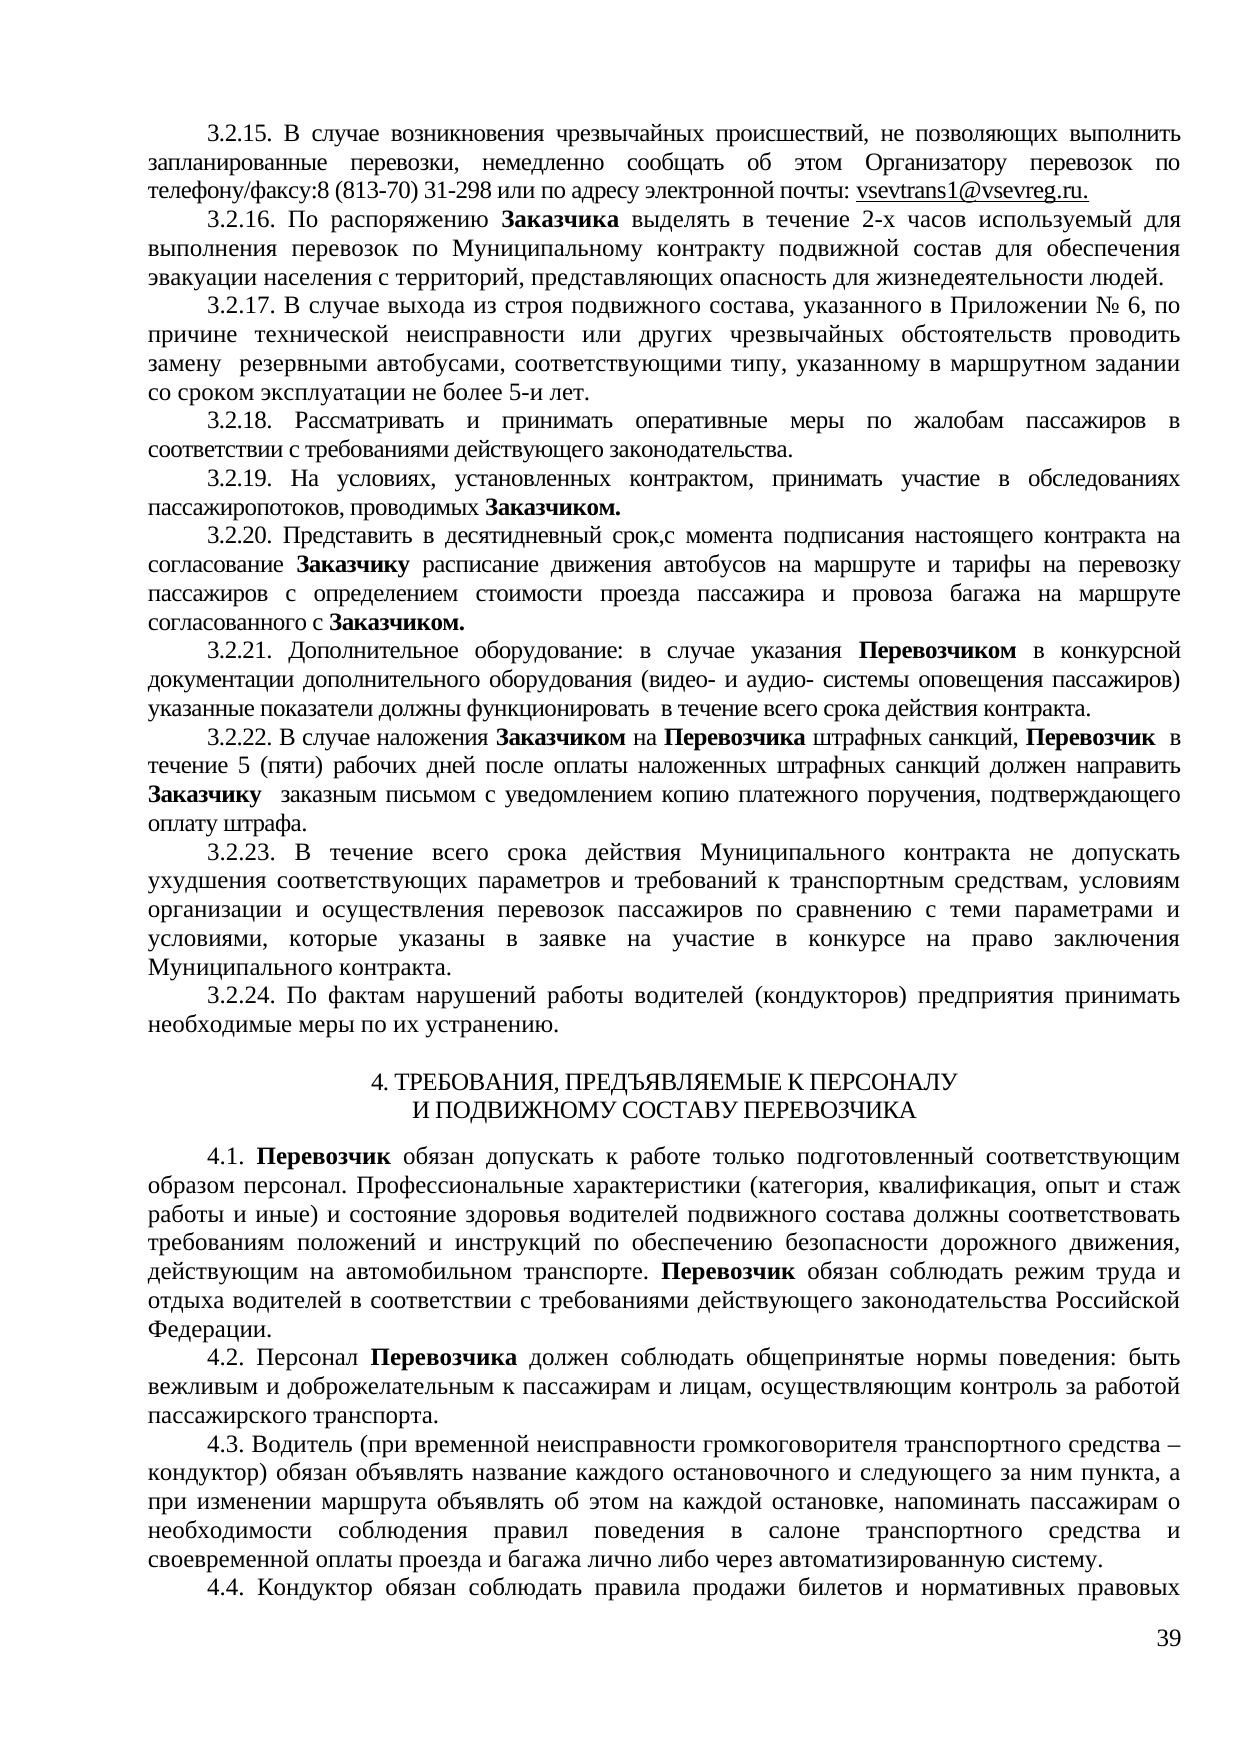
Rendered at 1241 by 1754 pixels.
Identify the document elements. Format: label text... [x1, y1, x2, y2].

text 3.2.18. Рассматривать и принимать оперативные меры по жалобам пассажиров в соответствии с требованиями действующего законодательства. [148, 406, 1181, 463]
text 3.2.15. В случае возникновения чрезвычайных происшествий, не позволяющих выполнить запланированные перевозки, немедленно сообщать об этом Организатору перевозок по телефону/факсу:8 (813-70) 31-298 или по адресу электронной почты: vsevtrans1@vsevreg.ru. [148, 118, 1181, 204]
text 3.2.17. В случае выхода из строя подвижного состава, указанного в Приложении № 6, по причине технической неисправности или других чрезвычайных обстоятельств проводить замену резервными автобусами, соответствующими типу, указанному в маршрутном задании со сроком эксплуатации не более 5-и лет. [148, 291, 1181, 406]
text 3.2.16. По распоряжению Заказчика выделять в течение 2-х часов используемый для выполнения перевозок по Муниципальному контракту подвижной состав для обеспечения эвакуации населения с территорий, представляющих опасность для жизнедеятельности людей. [148, 204, 1181, 291]
text 3.2.20. Представить в десятидневный срок,с момента подписания настоящего контракта на согласование Заказчику расписание движения автобусов на маршруте и тарифы на перевозку пассажиров с определением стоимости проезда пассажира и провоза багажа на маршруте согласованного с Заказчиком. [148, 521, 1181, 636]
text 4.1. Перевозчик обязан допускать к работе только подготовленный соответствующим образом персонал. Профессиональные характеристики (категория, квалификация, опыт и стаж работы и иные) и состояние здоровья водителей подвижного состава должны соответствовать требованиям положений и инструкций по обеспечению безопасности дорожного движения, действующим на автомобильном транспорте. Перевозчик обязан соблюдать режим труда и отдыха водителей в соответствии с требованиями действующего законодательства Российской Федерации. [148, 1141, 1181, 1342]
text 3.2.24. По фактам нарушений работы водителей (кондукторов) предприятия принимать необходимые меры по их устранению. [148, 981, 1181, 1038]
text 3.2.22. В случае наложения Заказчиком на Перевозчика штрафных санкций, Перевозчик в течение 5 (пяти) рабочих дней после оплаты наложенных штрафных санкций должен направить Заказчику заказным письмом с уведомлением копию платежного поручения, подтверждающего оплату штрафа. [148, 722, 1181, 837]
text 4.2. Персонал Перевозчика должен соблюдать общепринятые нормы поведения: быть вежливым и доброжелательным к пассажирам и лицам, осуществляющим контроль за работой пассажирского транспорта. [148, 1342, 1181, 1429]
text 4.3. Водитель (при временной неисправности громкоговорителя транспортного средства – кондуктор) обязан объявлять название каждого остановочного и следующего за ним пункта, а при изменении маршрута объявлять об этом на каждой остановке, напоминать пассажирам о необходимости соблюдения правил поведения в салоне транспортного средства и своевременной оплаты проезда и багажа лично либо через автоматизированную систему. [148, 1429, 1181, 1572]
text 3.2.19. На условиях, установленных контрактом, принимать участие в обследованиях пассажиропотоков, проводимых Заказчиком. [148, 463, 1181, 521]
text 4. ТРЕБОВАНИЯ, ПРЕДЪЯВЛЯЕМЫЕ К ПЕРСОНАЛУ [148, 1067, 1181, 1096]
text 3.2.23. В течение всего срока действия Муниципального контракта не допускать ухудшения соответствующих параметров и требований к транспортным средствам, условиям организации и осуществления перевозок пассажиров по сравнению с теми параметрами и условиями, которые указаны в заявке на участие в конкурсе на право заключения Муниципального контракта. [148, 837, 1181, 981]
text 3.2.21. Дополнительное оборудование: в случае указания Перевозчиком в конкурсной документации дополнительного оборудования (видео- и аудио- системы оповещения пассажиров) указанные показатели должны функционировать в течение всего срока действия контракта. [148, 636, 1181, 722]
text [148, 1572, 1181, 1601]
text И ПОДВИЖНОМУ СОСТАВУ ПЕРЕВОЗЧИКА [148, 1096, 1181, 1124]
